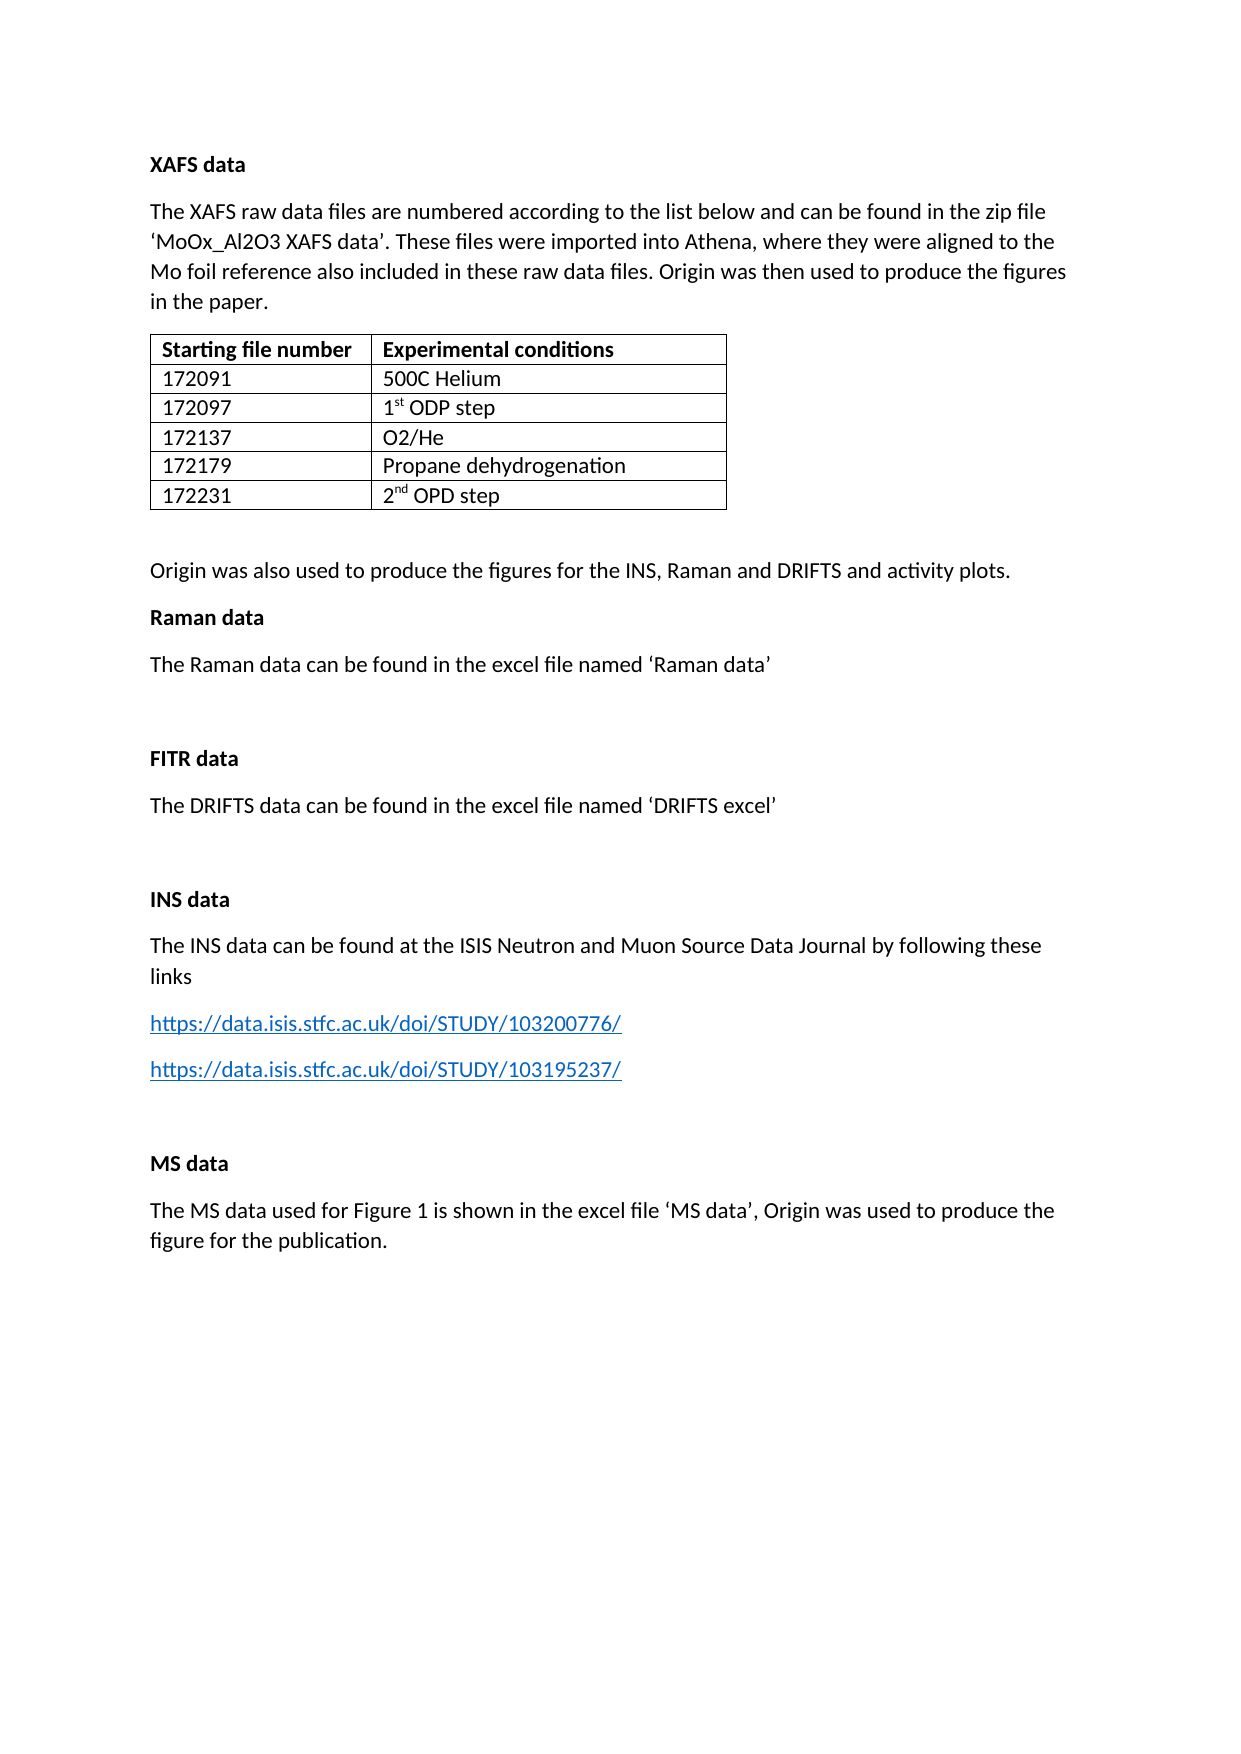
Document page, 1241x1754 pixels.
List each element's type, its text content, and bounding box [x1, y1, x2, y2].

text The Raman data can be found in the excel file named ‘Raman data’ [150, 650, 1090, 678]
table_cell 172179 [151, 452, 371, 480]
text Raman data [150, 603, 1090, 632]
text https://data.isis.stfc.ac.uk/doi/STUDY/103200776/ [150, 1009, 1090, 1037]
table_cell 172097 [151, 394, 371, 422]
table_cell O2/He [372, 423, 726, 451]
table_header Experimental conditions [372, 335, 726, 363]
table_cell 172091 [151, 365, 371, 392]
text MS data [150, 1149, 1090, 1177]
table_cell 2nd OPD step [372, 481, 726, 509]
text The MS data used for Figure 1 is shown in the excel file ‘MS data’, Origin was used to produce the figure for the publication. [150, 1196, 1090, 1254]
text Origin was also used to produce the figures for the INS, Raman and DRIFTS and activity plots. [150, 557, 1090, 585]
table_cell 172231 [151, 481, 371, 509]
table_cell 1st ODP step [372, 394, 726, 422]
table_cell 500C Helium [372, 365, 726, 392]
text XAFS data [150, 150, 1090, 178]
text The INS data can be found at the ISIS Neutron and Muon Source Data Journal by following these links [150, 932, 1090, 990]
table_cell Propane dehydrogenation [372, 452, 726, 480]
text https://data.isis.stfc.ac.uk/doi/STUDY/103195237/ [150, 1056, 1090, 1084]
text FITR data [150, 744, 1090, 772]
text INS data [150, 885, 1090, 913]
text The DRIFTS data can be found in the excel file named ‘DRIFTS excel’ [150, 791, 1090, 819]
text The XAFS raw data files are numbered according to the list below and can be found in the zip file ‘MoOx_Al2O3 XAFS data’. These files were imported into Athena, where they were aligned to the Mo foil reference also included in these raw data files. Origin was then used to produce the figures in the paper. [150, 197, 1090, 316]
table_header Starting file number [151, 335, 371, 363]
table_cell 172137 [151, 423, 371, 451]
